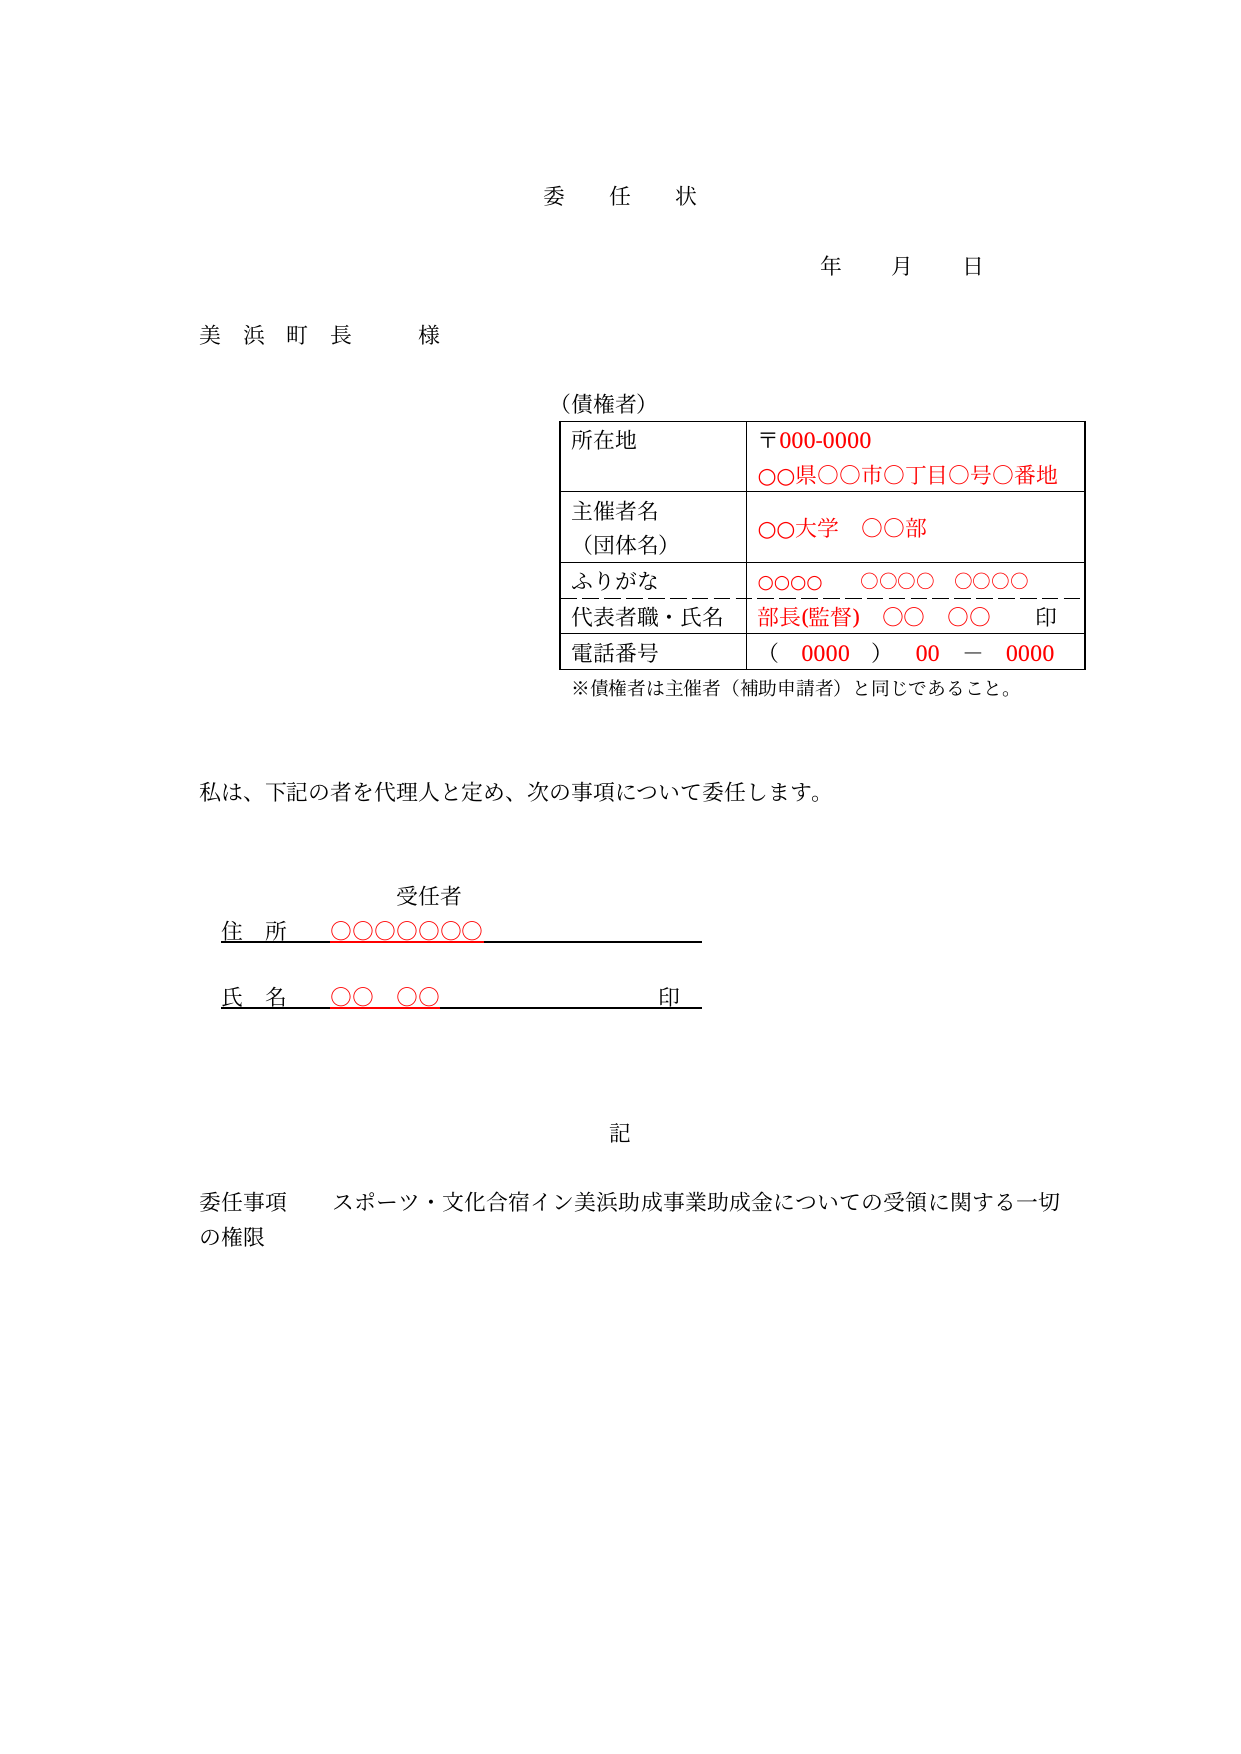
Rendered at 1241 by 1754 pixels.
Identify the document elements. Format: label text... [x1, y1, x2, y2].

table_header 所在地 [561, 422, 746, 491]
text 住 所 ○○○○○○○ [177, 913, 1063, 947]
text 私は、下記の者を代理人と定め、次の事項について委任します。 [177, 774, 1063, 809]
table_cell 電話番号 [561, 634, 746, 669]
table_cell 部長(監督) ○○ ○○ 印 [747, 598, 1084, 633]
table_header 〒000-0000 ○○県○○市○丁目○号○番地 [747, 422, 1084, 491]
subtitle 記 [177, 1114, 1063, 1149]
text 氏 名 ○○ ○○ 印 [177, 979, 1063, 1013]
table_cell 主催者名 （団体名） [561, 492, 746, 562]
text （債権者） [177, 386, 1063, 421]
table_cell （ 0000 ） 00 － 0000 [747, 634, 1084, 669]
text 美 浜 町 長 様 [177, 317, 1063, 351]
text 年 月 日 [177, 247, 984, 282]
text 委任事項 スポーツ・文化合宿イン美浜助成事業助成金についての受領に関する一切の権限 [177, 1184, 1063, 1253]
text ※債権者は主催者（補助申請者）と同じであること。 [177, 670, 1063, 704]
table_cell ○○○○ ○○○○ ○○○○ [747, 563, 1084, 597]
text 受任者 [177, 878, 1063, 913]
text 委 任 状 [177, 178, 1063, 213]
table_cell ○○大学 ○○部 [747, 492, 1084, 562]
table_cell ふりがな [561, 563, 746, 597]
table_cell 代表者職・氏名 [561, 598, 746, 633]
